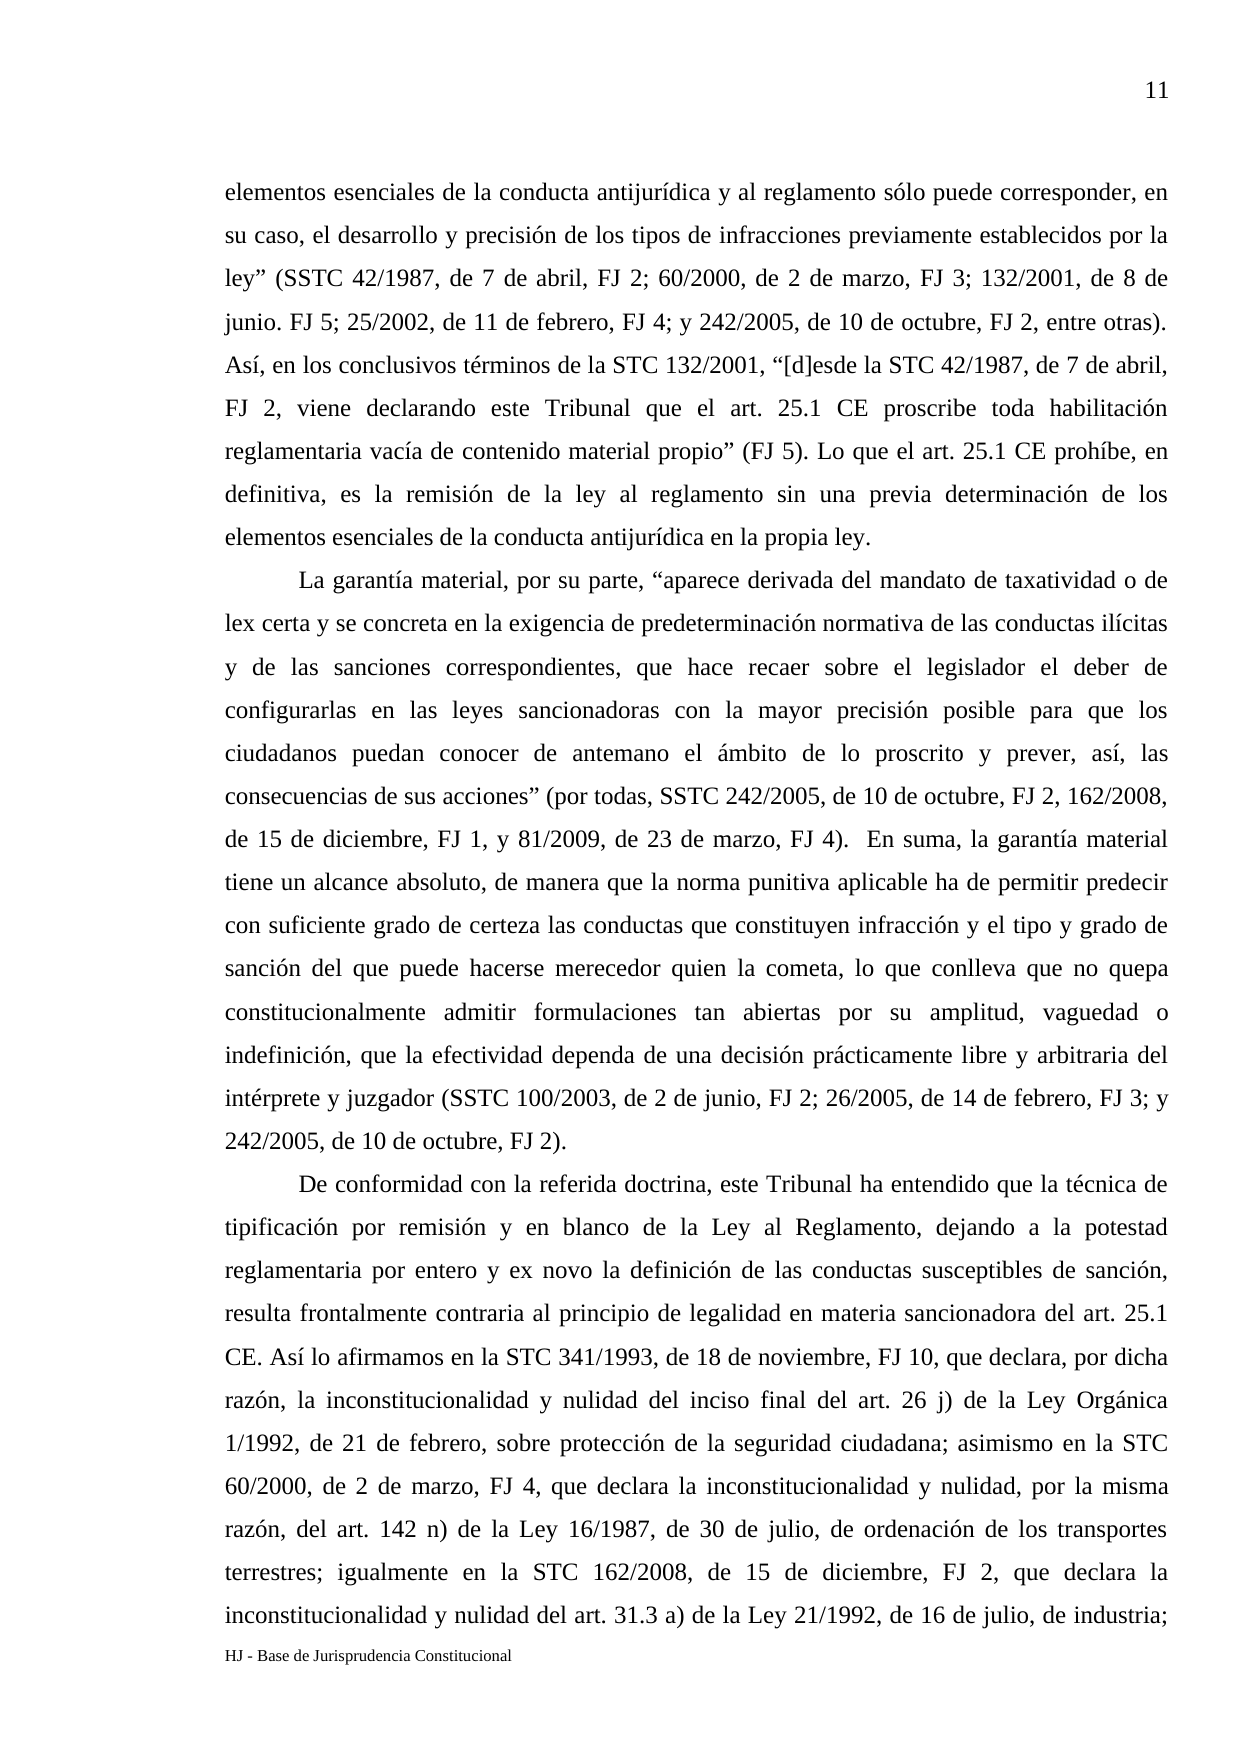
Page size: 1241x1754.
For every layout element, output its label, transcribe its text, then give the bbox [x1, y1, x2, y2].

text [224, 1169, 1169, 1629]
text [224, 177, 1169, 551]
text La garantía material, por su parte, “aparece derivada del mandato de taxatividad o de lex certa y se concreta en la exigencia de predeterminación normativa de las conductas ilícitas y de las sanciones correspondientes, que hace recaer sobre el legislador el deber de configurarlas en las leyes sancionadoras con la mayor precisión posible para que los ciudadanos puedan conocer de antemano el ámbito de lo proscrito y prever, así, las consecuencias de sus acciones” (por todas, SSTC 242/2005, de 10 de octubre, FJ 2, 162/2008, de 15 de diciembre, FJ 1, y 81/2009, de 23 de marzo, FJ 4). En suma, la garantía material tiene un alcance absoluto, de manera que la norma punitiva aplicable ha de permitir predecir con suficiente grado de certeza las conductas que constituyen infracción y el tipo y grado de sanción del que puede hacerse merecedor quien la cometa, lo que conlleva que no quepa constitucionalmente admitir formulaciones tan abiertas por su amplitud, vaguedad o indefinición, que la efectividad dependa de una decisión prácticamente libre y arbitraria del intérprete y juzgador (SSTC 100/2003, de 2 de junio, FJ 2; 26/2005, de 14 de febrero, FJ 3; y 242/2005, de 10 de octubre, FJ 2). [224, 565, 1169, 1155]
